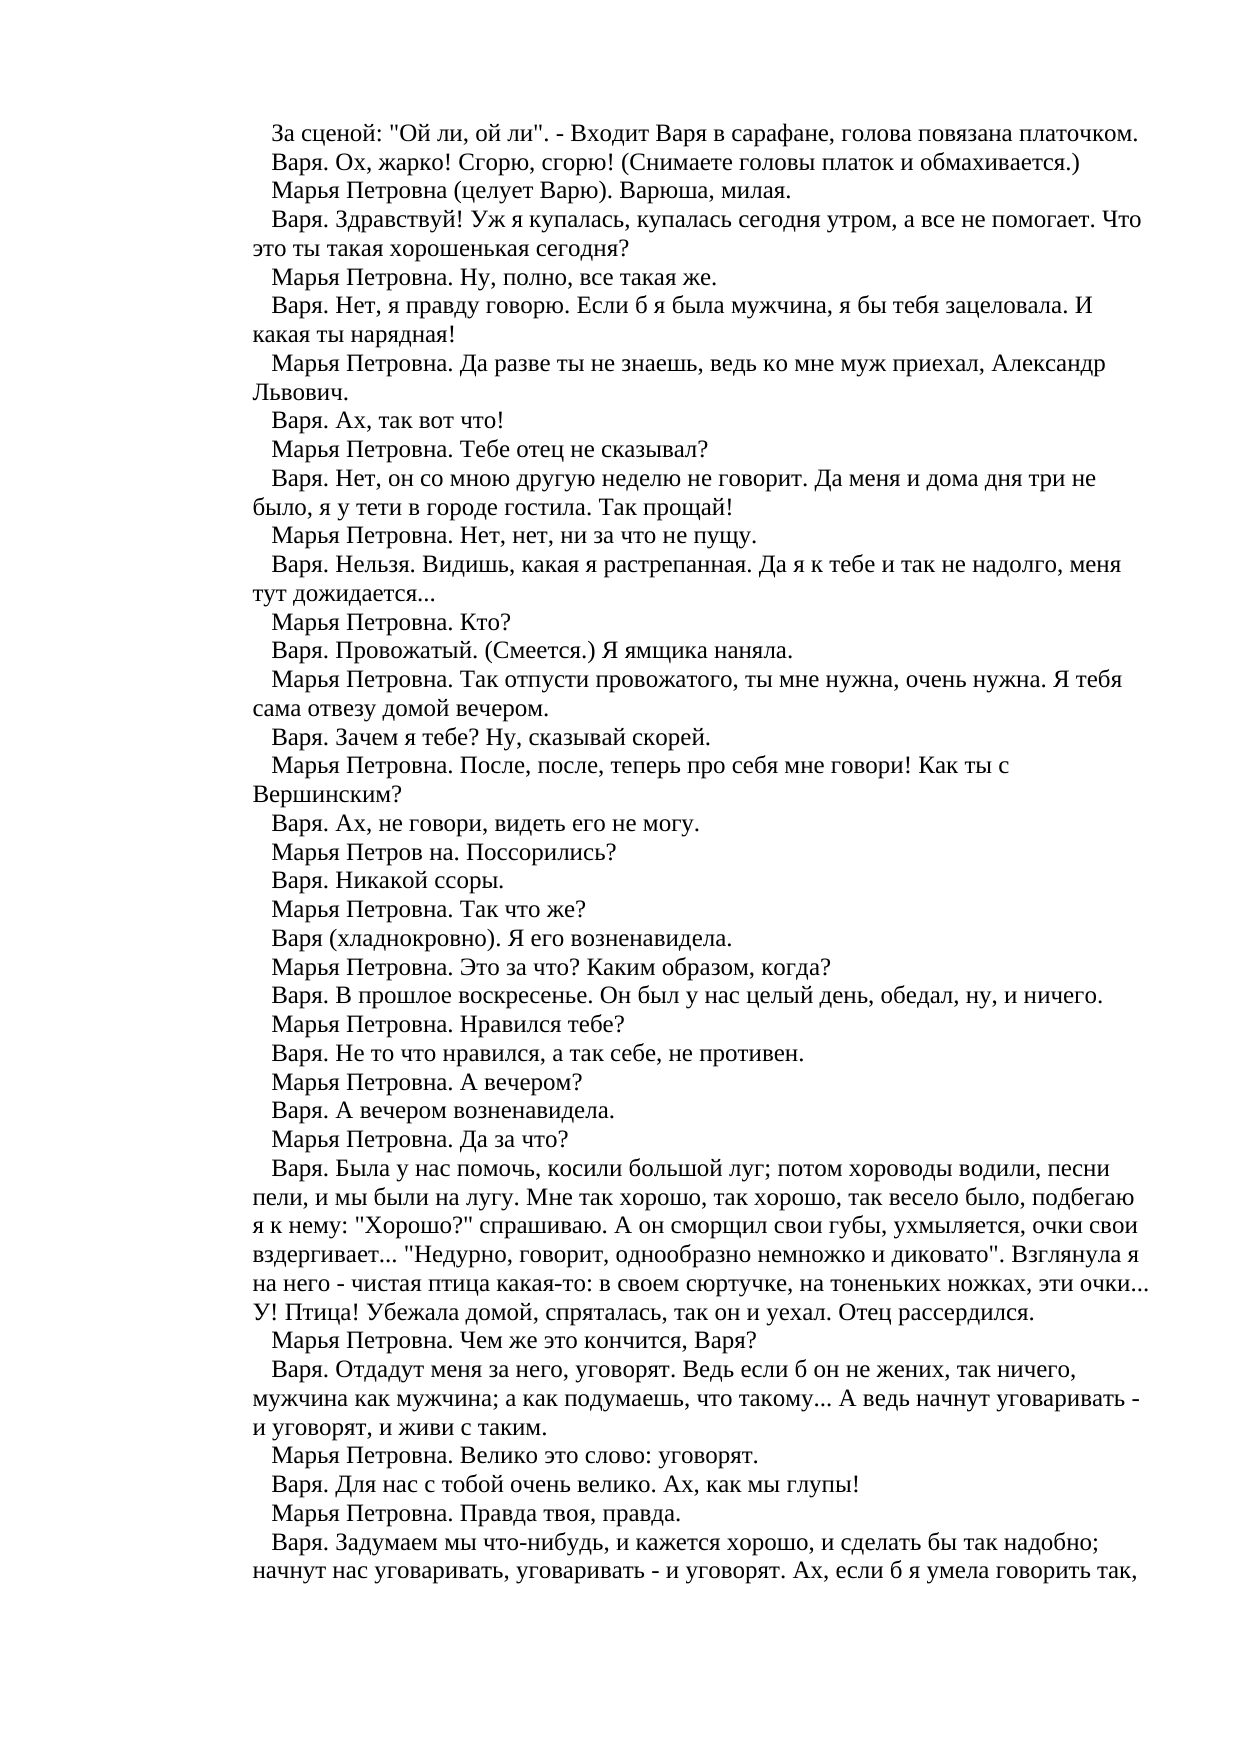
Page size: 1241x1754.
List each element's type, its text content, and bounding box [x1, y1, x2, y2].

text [252, 1527, 1152, 1584]
text Варя. Ах, так вот что! [252, 406, 1152, 434]
text Варя. Нет, я правду говорю. Если б я была мужчина, я бы тебя зацеловала. И какая ты нарядная! [252, 291, 1152, 348]
text Марья Петровна. Так что же? [252, 894, 1152, 923]
text Марья Петров на. Поссорились? [252, 837, 1152, 866]
text Варя. Ах, не говори, видеть его не могу. [252, 808, 1152, 837]
text Марья Петровна. Да за что? [252, 1124, 1152, 1153]
text Варя. А вечером возненавидела. [252, 1096, 1152, 1124]
text Варя. Была у нас помочь, косили большой луг; потом хороводы водили, песни пели, и мы были на лугу. Мне так хорошо, так хорошо, так весело было, подбегаю я к нему: "Хорошо?" спрашиваю. А он сморщил свои губы, ухмыляется, очки свои вздергивает... "Недурно, говорит, однообразно немножко и диковато". Взглянула я на него - чистая птица какая-то: в своем сюртучке, на тоненьких ножках, эти очки... У! Птица! Убежала домой, спряталась, так он и уехал. Отец рассердился. [252, 1153, 1152, 1326]
text Варя. Ох, жарко! Сгорю, сгорю! (Снимаете головы платок и обмахивается.) [252, 147, 1152, 176]
text Марья Петровна. Нет, нет, ни за что не пущу. [252, 521, 1152, 549]
text Варя. Никакой ссоры. [252, 866, 1152, 894]
text Марья Петровна. После, после, теперь про себя мне говори! Как ты с Вершинским? [252, 751, 1152, 808]
text Марья Петровна. Нравился тебе? [252, 1009, 1152, 1038]
text Марья Петровна. А вечером? [252, 1067, 1152, 1096]
text Варя. Провожатый. (Смеется.) Я ямщика наняла. [252, 636, 1152, 664]
text Варя. Отдадут меня за него, уговорят. Ведь если б он не жених, так ничего, мужчина как мужчина; а как подумаешь, что такому... А ведь начнут уговаривать - и уговорят, и живи с таким. [252, 1354, 1152, 1441]
text Марья Петровна. Тебе отец не сказывал? [252, 434, 1152, 463]
text За сценой: "Ой ли, ой ли". - Входит Варя в сарафане, голова повязана платочком. [252, 118, 1152, 147]
text Варя. Не то что нравился, а так себе, не противен. [252, 1038, 1152, 1067]
text Марья Петровна. Велико это слово: уговорят. [252, 1441, 1152, 1469]
text Варя (хладнокровно). Я его возненавидела. [252, 923, 1152, 952]
text Марья Петровна. Ну, полно, все такая же. [252, 262, 1152, 291]
text Марья Петровна. Чем же это кончится, Варя? [252, 1326, 1152, 1354]
text Варя. Нет, он со мною другую неделю не говорит. Да меня и дома дня три не было, я у тети в городе гостила. Так прощай! [252, 463, 1152, 521]
text Варя. Зачем я тебе? Ну, сказывай скорей. [252, 722, 1152, 751]
text Варя. Для нас с тобой очень велико. Ах, как мы глупы! [252, 1469, 1152, 1498]
text Варя. Здравствуй! Уж я купалась, купалась сегодня утром, а все не помогает. Что это ты такая хорошенькая сегодня? [252, 204, 1152, 262]
text Варя. Нельзя. Видишь, какая я растрепанная. Да я к тебе и так не надолго, меня тут дожидается... [252, 549, 1152, 607]
text Марья Петровна (целует Варю). Варюша, милая. [252, 176, 1152, 204]
text Марья Петровна. Так отпусти провожатого, ты мне нужна, очень нужна. Я тебя сама отвезу домой вечером. [252, 664, 1152, 722]
text Варя. В прошлое воскресенье. Он был у нас целый день, обедал, ну, и ничего. [252, 981, 1152, 1009]
text Марья Петровна. Это за что? Каким образом, когда? [252, 952, 1152, 981]
text Марья Петровна. Кто? [252, 607, 1152, 636]
text Марья Петровна. Да разве ты не знаешь, ведь ко мне муж приехал, Александр Львович. [252, 348, 1152, 406]
text Марья Петровна. Правда твоя, правда. [252, 1498, 1152, 1527]
